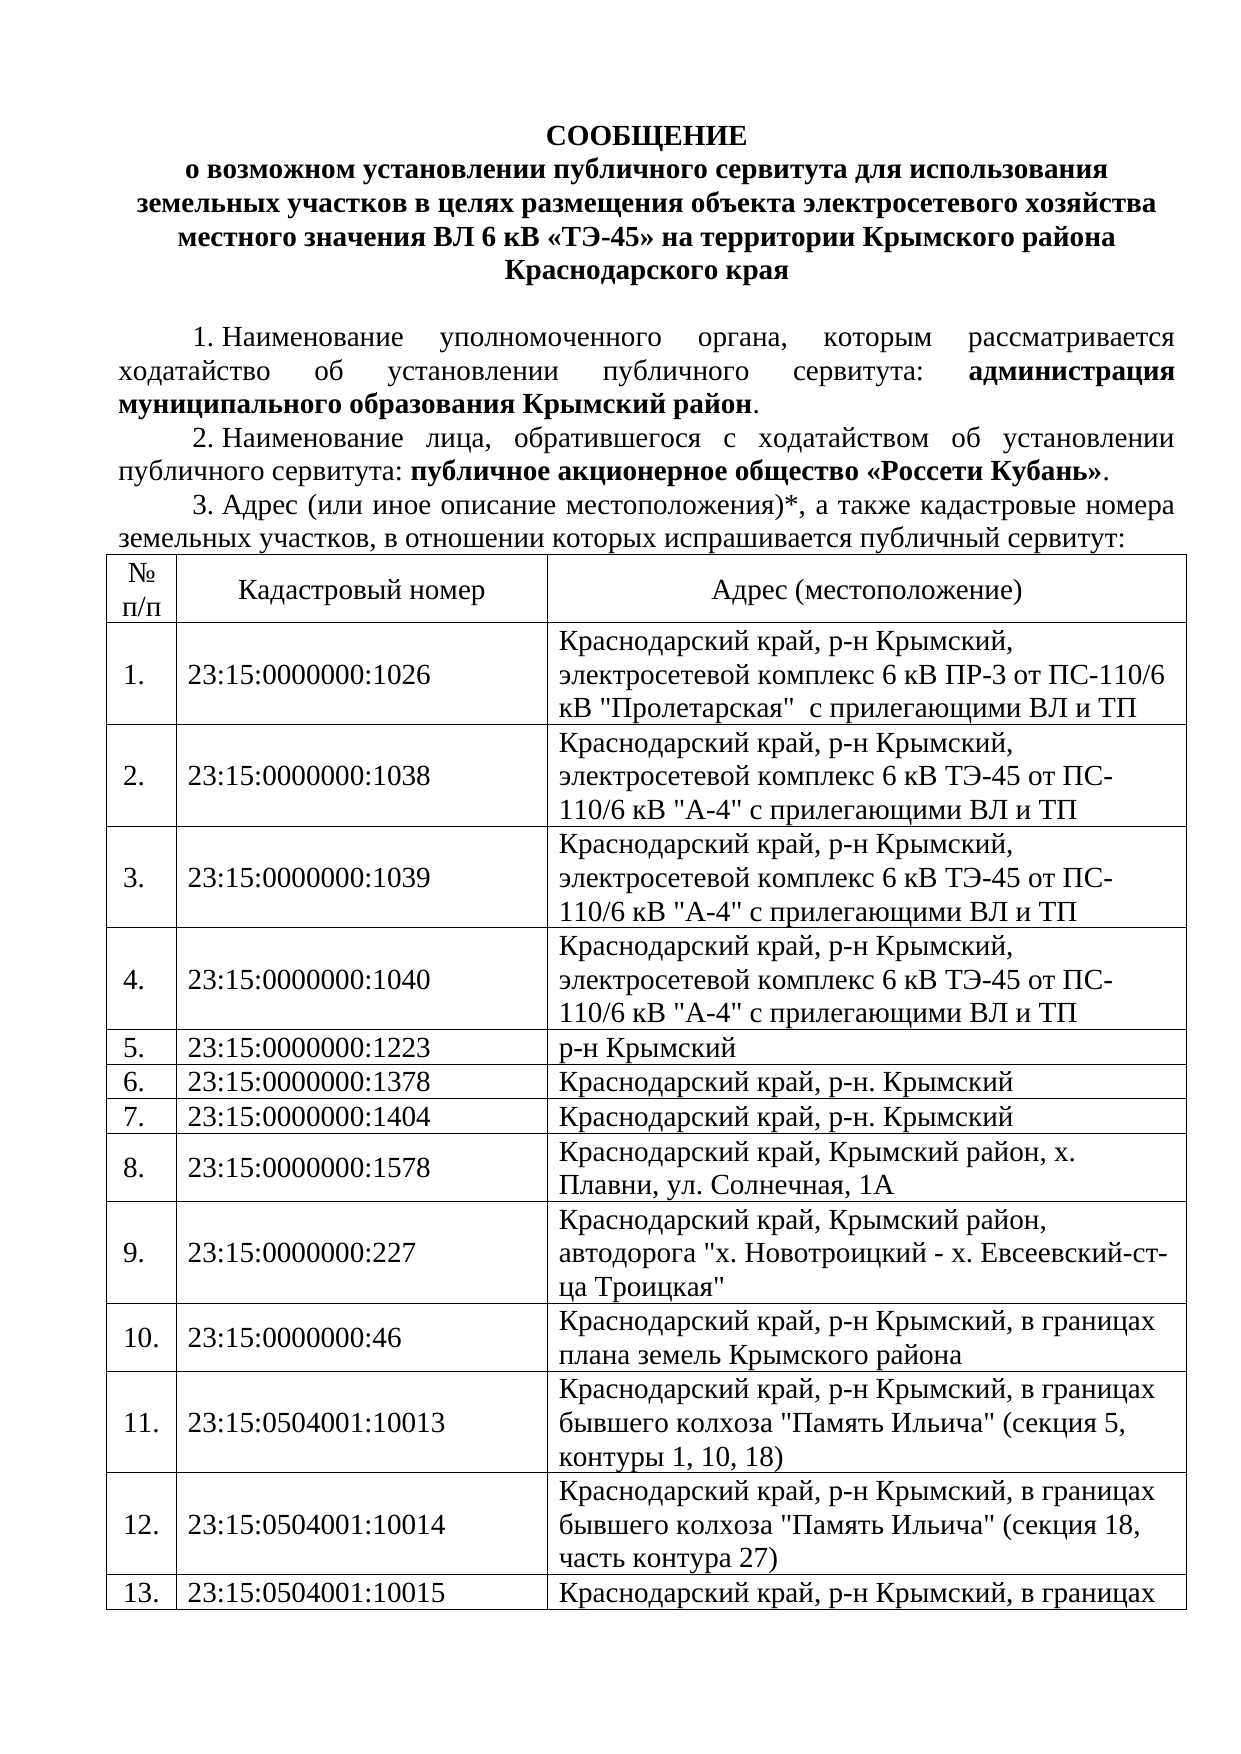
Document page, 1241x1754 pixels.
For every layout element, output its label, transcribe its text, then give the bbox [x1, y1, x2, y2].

table_cell Краснодарский край, р-н Крымский, электросетевой комплекс 6 кВ ТЭ-45 от ПС-110/6 кВ "А-4" с прилегающими ВЛ и ТП [548, 725, 1186, 826]
list Адрес (или иное описание местоположения)*, а также кадастровые номера земельных участков, в отношении которых испрашивается публичный сервитут: [118, 487, 1175, 554]
table_cell [107, 1134, 176, 1201]
table_cell [107, 1065, 176, 1098]
table_cell Краснодарский край, р-н. Крымский [548, 1099, 1186, 1133]
table_header Кадастровый номер [177, 555, 547, 622]
table_cell р-н Крымский [548, 1030, 1186, 1063]
table_cell [107, 1202, 176, 1302]
list Наименование уполномоченного органа, которым рассматривается ходатайство об установлении публичного сервитута: администрация муниципального образования Крымский район. [118, 319, 1175, 420]
table_cell [107, 1575, 176, 1608]
table_cell Краснодарский край, р-н Крымский, электросетевой комплекс 6 кВ ПР-3 от ПС-110/6 кВ "Пролетарская" с прилегающими ВЛ и ТП [548, 623, 1186, 724]
table_cell Краснодарский край, р-н Крымский, электросетевой комплекс 6 кВ ТЭ-45 от ПС-110/6 кВ "А-4" с прилегающими ВЛ и ТП [548, 928, 1186, 1029]
text о возможном установлении публичного сервитута для использования земельных участков в целях размещения объекта электросетевого хозяйства местного значения ВЛ 6 кВ «ТЭ-45» на территории Крымского района Краснодарского края [118, 152, 1175, 286]
table_cell 23:15:0000000:227 [177, 1202, 547, 1302]
table_cell 23:15:0000000:1040 [177, 928, 547, 1029]
table_cell [107, 928, 176, 1029]
table_cell 23:15:0000000:1026 [177, 623, 547, 724]
table_cell Краснодарский край, Крымский район, автодорога "х. Новотроицкий - х. Евсеевский-ст-ца Троицкая" [548, 1202, 1186, 1302]
table_cell 23:15:0504001:10013 [177, 1372, 547, 1472]
table_cell [107, 1099, 176, 1133]
table_cell 23:15:0000000:1578 [177, 1134, 547, 1201]
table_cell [548, 1575, 1186, 1608]
table_cell 23:15:0504001:10014 [177, 1473, 547, 1574]
table_cell Краснодарский край, Крымский район, х. Плавни, ул. Солнечная, 1А [548, 1134, 1186, 1201]
table_cell 23:15:0000000:46 [177, 1304, 547, 1371]
table_cell [107, 827, 176, 927]
table_cell Краснодарский край, р-н Крымский, в границах плана земель Крымского района [548, 1304, 1186, 1371]
table_cell 23:15:0504001:10015 [177, 1575, 547, 1608]
table_cell 23:15:0000000:1038 [177, 725, 547, 826]
table_cell 23:15:0000000:1378 [177, 1065, 547, 1098]
table_header Адрес (местоположение) [548, 555, 1186, 622]
table_cell 23:15:0000000:1223 [177, 1030, 547, 1063]
text СООБЩЕНИЕ [118, 118, 1175, 152]
table_cell [107, 623, 176, 724]
table_cell [107, 1030, 176, 1063]
list Наименование лица, обратившегося с ходатайством об установлении публичного сервитута: публичное акционерное общество «Россети Кубань». [118, 420, 1175, 487]
table_cell [107, 1304, 176, 1371]
table_cell [107, 725, 176, 826]
table_cell Краснодарский край, р-н Крымский, в границах бывшего колхоза "Память Ильича" (секция 5, контуры 1, 10, 18) [548, 1372, 1186, 1472]
table_cell [107, 1372, 176, 1472]
table_cell Краснодарский край, р-н Крымский, в границах бывшего колхоза "Память Ильича" (секция 18, часть контура 27) [548, 1473, 1186, 1574]
table_cell 23:15:0000000:1404 [177, 1099, 547, 1133]
table_cell Краснодарский край, р-н. Крымский [548, 1065, 1186, 1098]
table_cell [107, 1473, 176, 1574]
table_cell Краснодарский край, р-н Крымский, электросетевой комплекс 6 кВ ТЭ-45 от ПС-110/6 кВ "А-4" с прилегающими ВЛ и ТП [548, 827, 1186, 927]
table_header № п/п [107, 555, 176, 622]
table_cell 23:15:0000000:1039 [177, 827, 547, 927]
